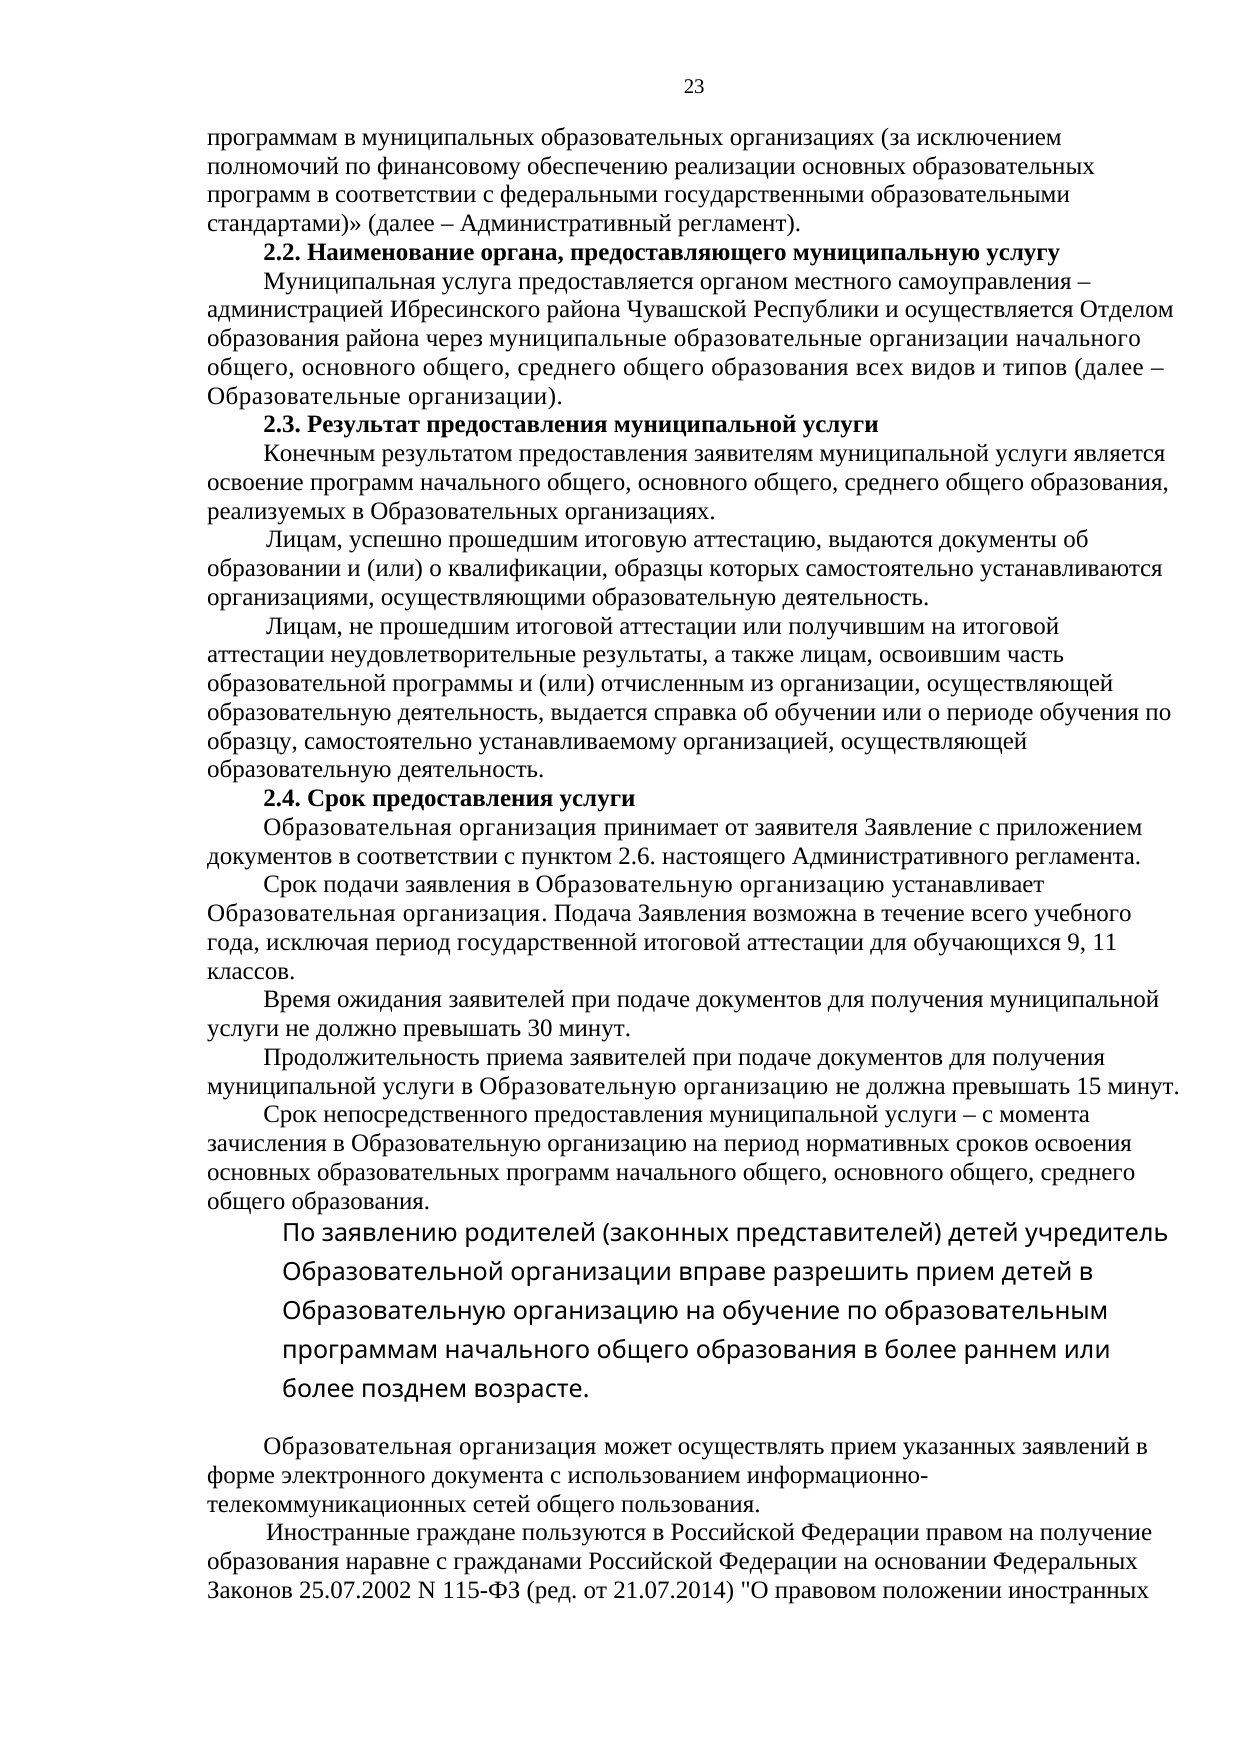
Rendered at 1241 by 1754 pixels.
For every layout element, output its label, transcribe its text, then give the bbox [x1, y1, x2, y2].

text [207, 1517, 1181, 1604]
text Лицам, не прошедшим итоговой аттестации или получившим на итоговой аттестации неудовлетворительные результаты, а также лицам, освоившим часть образовательной программы и (или) отчисленным из организации, осуществляющей образовательную деятельность, выдается справка об обучении или о периоде обучения по образцу, самостоятельно устанавливаемому организацией, осуществляющей образовательную деятельность. [207, 611, 1181, 783]
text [207, 122, 1181, 237]
text Конечным результатом предоставления заявителям муниципальной услуги является освоение программ начального общего, основного общего, среднего общего образования, реализуемых в Образовательных организациях. [207, 438, 1181, 524]
text Срок непосредственного предоставления муниципальной услуги – с момента зачисления в Образовательную организацию на период нормативных сроков освоения основных образовательных программ начального общего, основного общего, среднего общего образования. [207, 1099, 1181, 1214]
text Образовательная организация принимает от заявителя Заявление с приложением документов в соответствии с пунктом 2.6. настоящего Административного регламента. [207, 812, 1181, 869]
text Муниципальная услуга предоставляется органом местного самоуправления – администрацией Ибресинского района Чувашской Республики и осуществляется Отделом образования района через муниципальные образовательные организации начального общего, основного общего, среднего общего образования всех видов и типов (далее – Образовательные организации). [207, 266, 1181, 409]
text Срок подачи заявления в Образовательную организацию устанавливает Образовательная организация. Подача Заявления возможна в течение всего учебного года, исключая период государственной итоговой аттестации для обучающихся 9, 11 классов. [207, 869, 1181, 984]
text Время ожидания заявителей при подаче документов для получения муниципальной услуги не должно превышать 30 минут. [207, 984, 1181, 1042]
text 2.4. Срок предоставления услуги [207, 783, 1181, 812]
text 2.3. Результат предоставления муниципальной услуги [207, 409, 1181, 438]
text 2.2. Наименование органа, предоставляющего муниципальную услугу [207, 237, 1181, 266]
text Лицам, успешно прошедшим итоговую аттестацию, выдаются документы об образовании и (или) о квалификации, образцы которых самостоятельно устанавливаются организациями, осуществляющими образовательную деятельность. [207, 524, 1181, 611]
text По заявлению родителей (законных представителей) детей учредитель Образовательной организации вправе разрешить прием детей в Образовательную организацию на обучение по образовательным программам начального общего образования в более раннем или более позднем возрасте. [282, 1214, 1181, 1405]
text Образовательная организация может осуществлять прием указанных заявлений в форме электронного документа с использованием информационно-телекоммуникационных сетей общего пользования. [207, 1431, 1181, 1517]
text Продолжительность приема заявителей при подаче документов для получения муниципальной услуги в Образовательную организацию не должна превышать 15 минут. [207, 1042, 1181, 1099]
